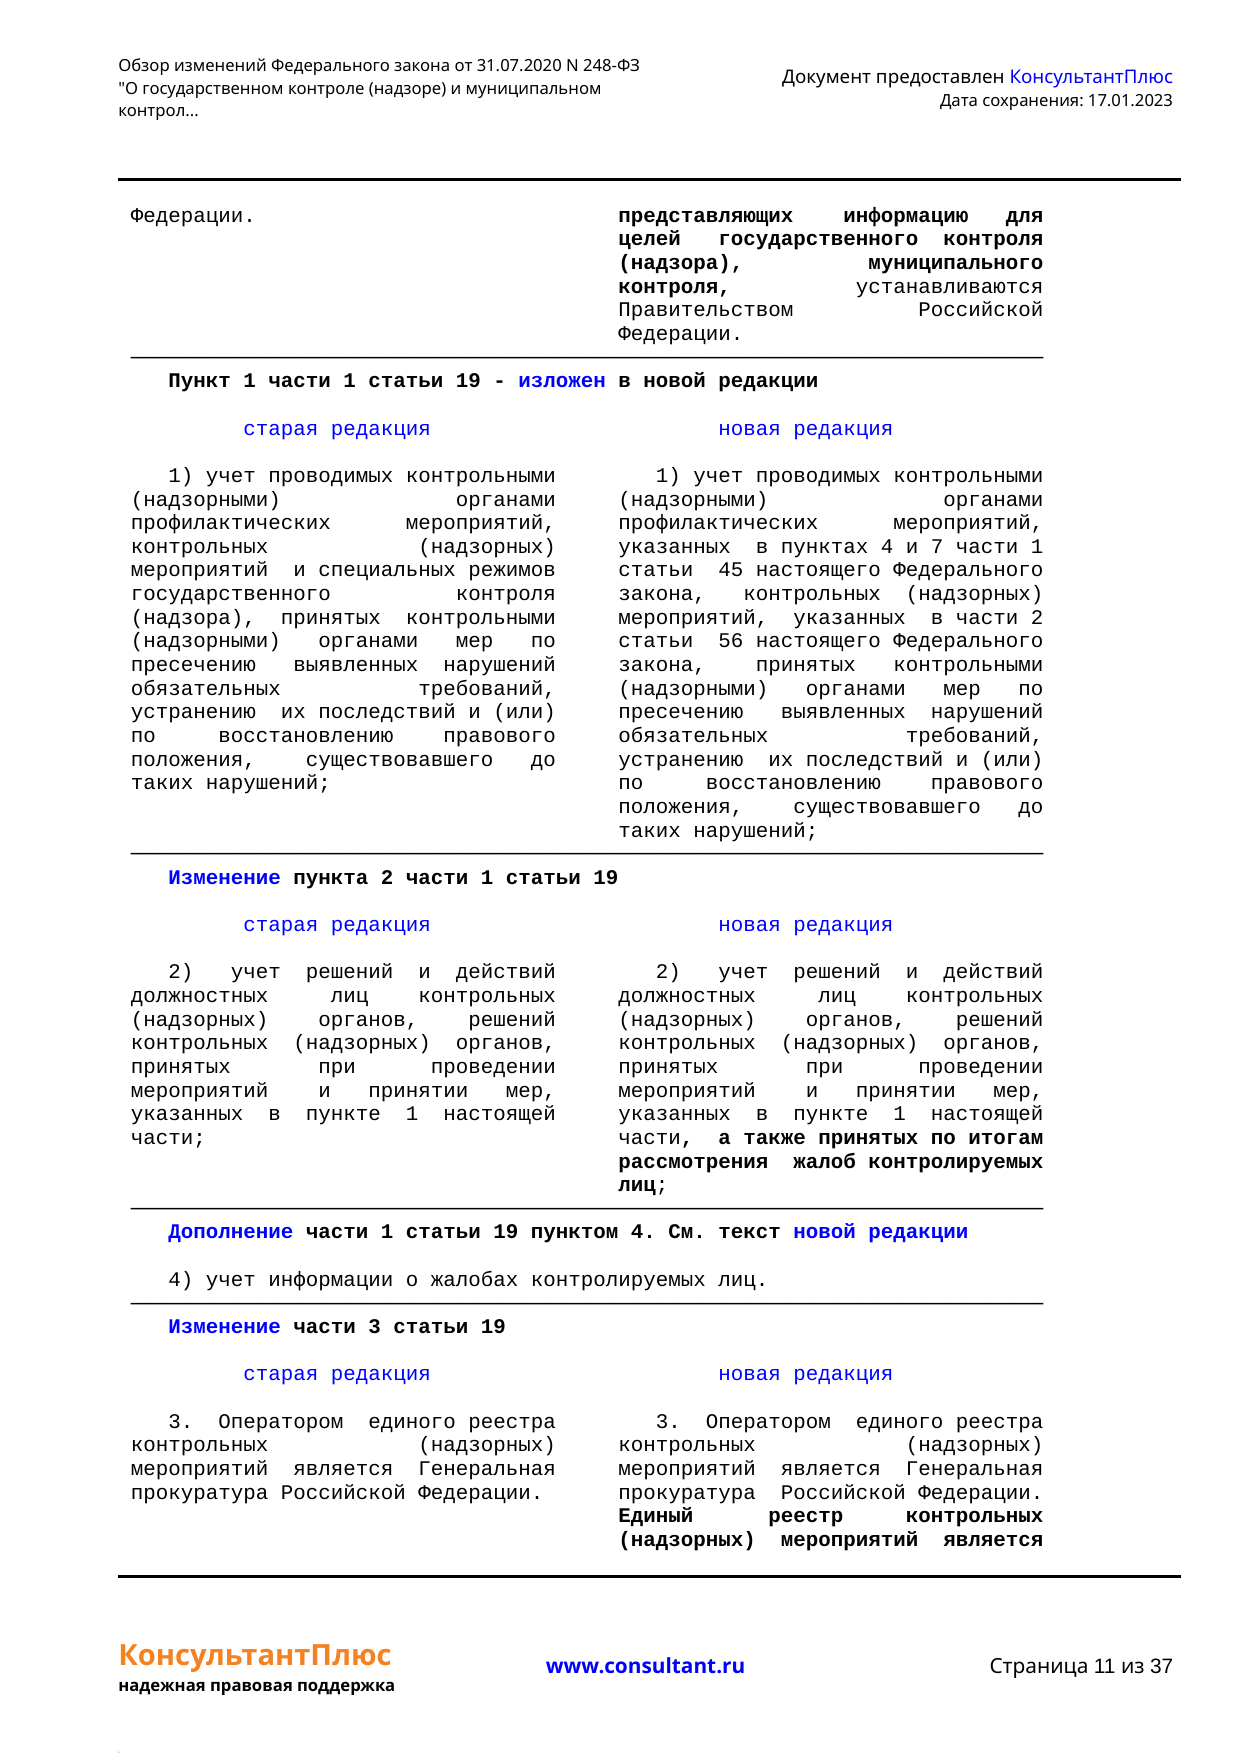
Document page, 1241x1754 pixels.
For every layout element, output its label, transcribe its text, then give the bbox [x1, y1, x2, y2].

text принятых при проведении принятых при проведении [118, 1056, 1181, 1080]
text рассмотрения жалоб контролируемых [118, 1151, 1181, 1174]
text государственного контроля закона, контрольных (надзорных) [118, 583, 1181, 607]
text мероприятий и принятии мер, мероприятий и принятии мер, [118, 1080, 1181, 1103]
text 3. Оператором единого реестра 3. Оператором единого реестра [118, 1411, 1181, 1434]
text 2) учет решений и действий 2) учет решений и действий [118, 961, 1181, 985]
text (надзорных) органов, решений (надзорных) органов, решений [118, 1009, 1181, 1032]
text указанных в пункте 1 настоящей указанных в пункте 1 настоящей [118, 1103, 1181, 1127]
text (надзора), муниципального [118, 252, 1181, 276]
text Федерации. представляющих информацию для [118, 205, 1181, 228]
text профилактических мероприятий, профилактических мероприятий, [118, 512, 1181, 536]
text (надзорных) мероприятий является [118, 1529, 1181, 1553]
text ───────────────────────────────────────────────────────────────────────── [118, 843, 1181, 867]
text (надзорными) органами (надзорными) органами [118, 488, 1181, 512]
text 1) учет проводимых контрольными 1) учет проводимых контрольными [118, 465, 1181, 488]
text мероприятий является Генеральная мероприятий является Генеральная [118, 1458, 1181, 1482]
text целей государственного контроля [118, 228, 1181, 252]
text Правительством Российской [118, 299, 1181, 323]
text положения, существовавшего до устранению их последствий и (или) [118, 749, 1181, 772]
text контрольных (надзорных) указанных в пунктах 4 и 7 части 1 [118, 536, 1181, 559]
text старая редакция новая редакция [118, 914, 1181, 938]
text ───────────────────────────────────────────────────────────────────────── [118, 1198, 1181, 1222]
text части; части, а также принятых по итогам [118, 1127, 1181, 1151]
text мероприятий и специальных режимов статьи 45 настоящего Федерального [118, 559, 1181, 583]
text таких нарушений; по восстановлению правового [118, 772, 1181, 796]
text старая редакция новая редакция [118, 1363, 1181, 1387]
text обязательных требований, (надзорными) органами мер по [118, 678, 1181, 701]
text прокуратура Российской Федерации. прокуратура Российской Федерации. [118, 1482, 1181, 1505]
text Дополнение части 1 статьи 19 пунктом 4. См. текст новой редакции [118, 1222, 1181, 1245]
text ───────────────────────────────────────────────────────────────────────── [118, 347, 1181, 370]
text положения, существовавшего до [118, 796, 1181, 819]
text (надзора), принятых контрольными мероприятий, указанных в части 2 [118, 607, 1181, 630]
text Изменение пункта 2 части 1 статьи 19 [118, 867, 1181, 891]
text Федерации. [118, 323, 1181, 347]
text 4) учет информации о жалобах контролируемых лиц. [118, 1269, 1181, 1292]
text контрольных (надзорных) контрольных (надзорных) [118, 1434, 1181, 1458]
text Пункт 1 части 1 статьи 19 - изложен в новой редакции [118, 370, 1181, 394]
text контроля, устанавливаются [118, 276, 1181, 299]
text по восстановлению правового обязательных требований, [118, 725, 1181, 749]
text лиц; [118, 1174, 1181, 1198]
text Единый реестр контрольных [118, 1505, 1181, 1529]
text ───────────────────────────────────────────────────────────────────────── [118, 1292, 1181, 1316]
text таких нарушений; [118, 819, 1181, 843]
text устранению их последствий и (или) пресечению выявленных нарушений [118, 701, 1181, 725]
text (надзорными) органами мер по статьи 56 настоящего Федерального [118, 630, 1181, 654]
text старая редакция новая редакция [118, 418, 1181, 441]
text должностных лиц контрольных должностных лиц контрольных [118, 985, 1181, 1009]
text контрольных (надзорных) органов, контрольных (надзорных) органов, [118, 1032, 1181, 1056]
text Изменение части 3 статьи 19 [118, 1316, 1181, 1340]
text пресечению выявленных нарушений закона, принятых контрольными [118, 654, 1181, 678]
